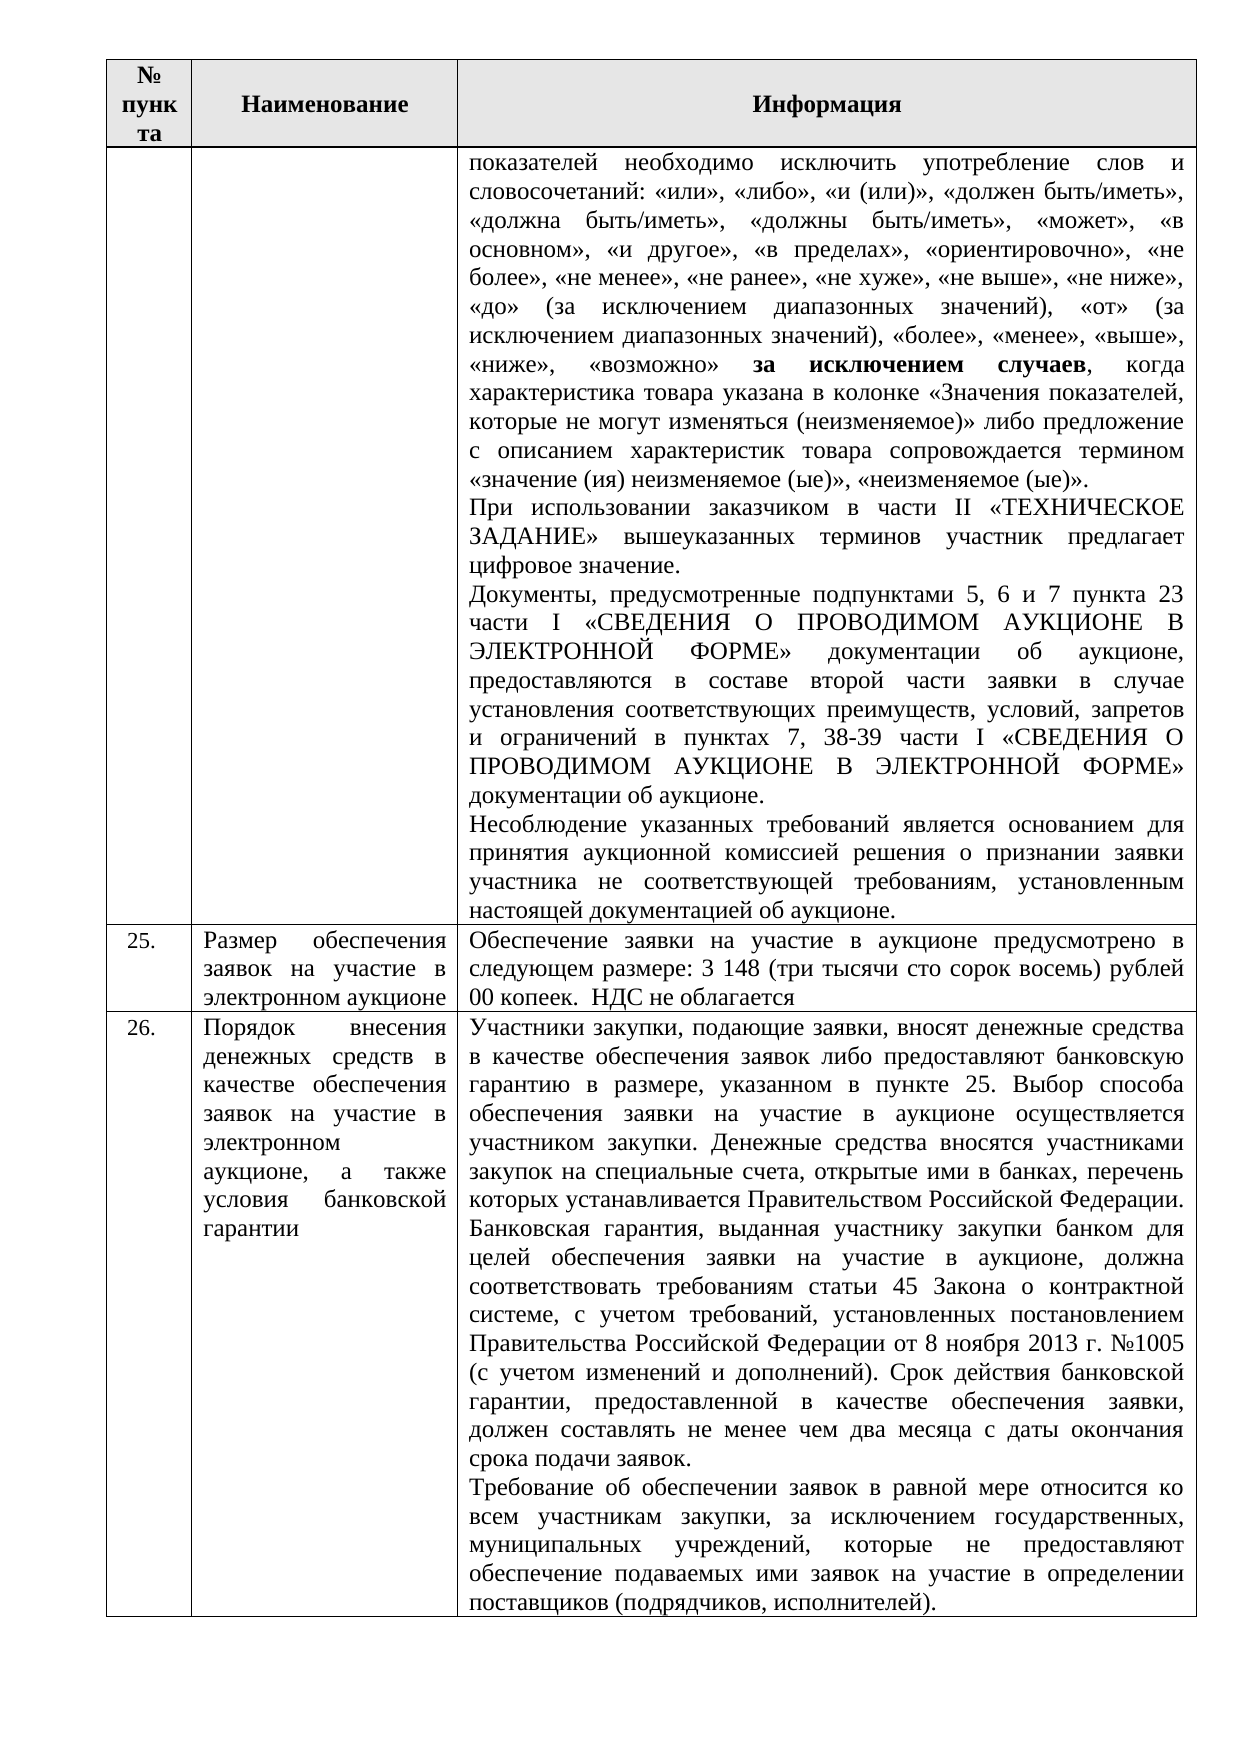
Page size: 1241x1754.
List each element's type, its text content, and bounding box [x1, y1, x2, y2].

table_cell Участники закупки, подающие заявки, вносят денежные средства в качестве обеспечения заявок либо предоставляют банковскую гарантию в размере, указанном в пункте 25. Выбор способа обеспечения заявки на участие в аукционе осуществляется участником закупки. Денежные средства вносятся участниками закупок на специальные счета, открытые ими в банках, перечень которых устанавливается Правительством Российской Федерации. Банковская гарантия, выданная участнику закупки банком для целей обеспечения заявки на участие в аукционе, должна соответствовать требованиям статьи 45 Закона о контрактной системе, с учетом требований, установленных постановлением Правительства Российской Федерации от 8 ноября 2013 г. №1005 (с учетом изменений и дополнений). Срок действия банковской гарантии, предоставленной в качестве обеспечения заявки, должен составлять не менее чем два месяца с даты окончания срока подачи заявок. Требование об обеспечении заявок в равной мере относится ко всем участникам закупки, за исключением государственных, муниципальных учреждений, которые не предоставляют обеспечение подаваемых ими заявок на участие в определении поставщиков (подрядчиков, исполнителей). [458, 1012, 1196, 1616]
table_header Наименование [192, 60, 457, 146]
table_cell [107, 1012, 191, 1616]
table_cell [458, 148, 1196, 924]
table_cell [107, 925, 191, 1011]
table_header Информация [458, 60, 1196, 146]
table_header № пункта [107, 60, 191, 146]
table_cell Размер обеспечения заявок на участие в электронном аукционе [192, 925, 457, 1011]
table_cell Порядок внесения денежных средств в качестве обеспечения заявок на участие в электронном аукционе, а также условия банковской гарантии [192, 1012, 457, 1616]
table_cell Обеспечение заявки на участие в аукционе предусмотрено в следующем размере: 3 148 (три тысячи сто сорок восемь) рублей 00 копеек. НДС не облагается [458, 925, 1196, 1011]
table_cell [107, 148, 191, 924]
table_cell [192, 148, 457, 924]
